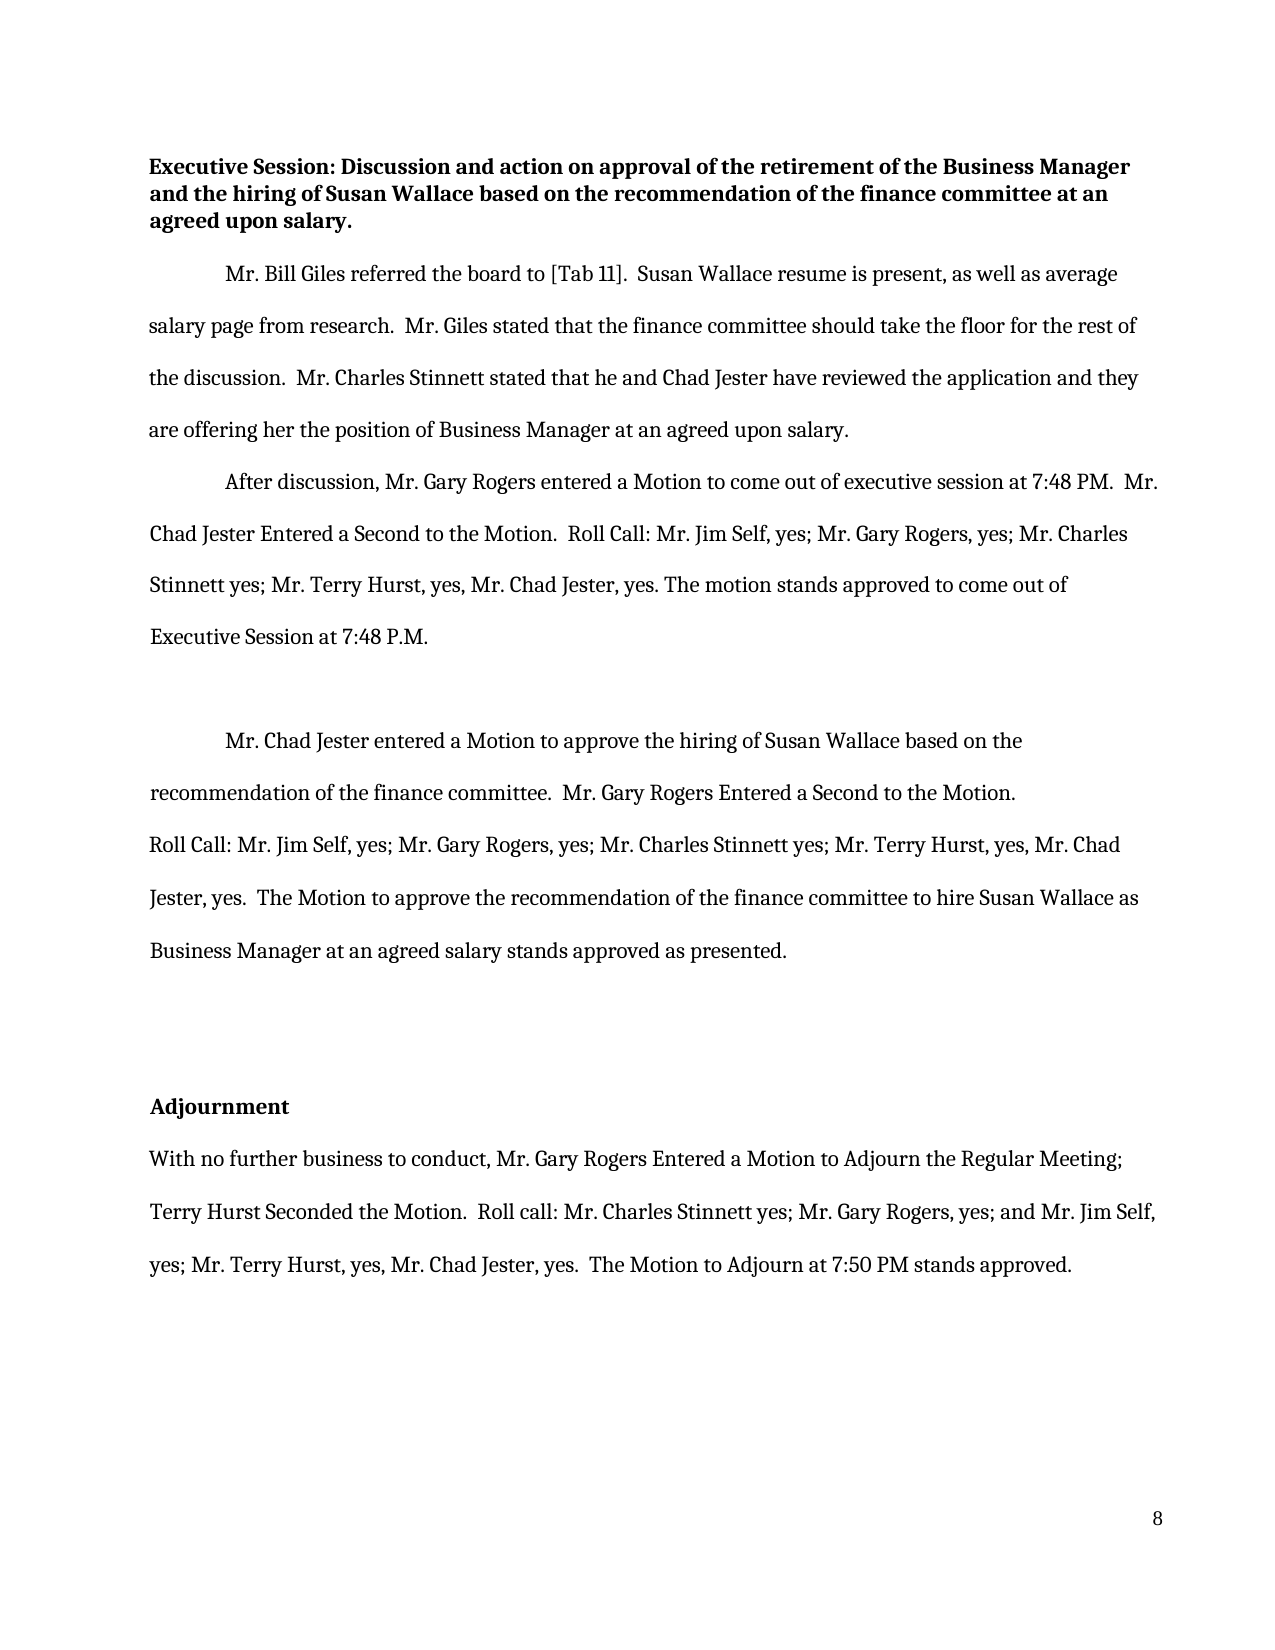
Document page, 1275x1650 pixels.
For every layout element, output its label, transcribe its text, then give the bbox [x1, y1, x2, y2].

text Executive Session: Discussion and action on approval of the retirement of the Business Manager and the hiring of Susan Wallace based on the recommendation of the finance committee at an agreed upon salary. [148, 154, 1163, 235]
text Adjournment [150, 1094, 1163, 1120]
text Roll Call: Mr. Jim Self, yes; Mr. Gary Rogers, yes; Mr. Charles Stinnett yes; Mr. Terry Hurst, yes, Mr. Chad Jester, yes. The Motion to approve the recommendation of the finance committee to hire Susan Wallace as Business Manager at an agreed salary stands approved as presented. [148, 832, 1163, 964]
text Mr. Bill Giles referred the board to [Tab 11]. Susan Wallace resume is present, as well as average salary page from research. Mr. Giles stated that the finance committee should take the floor for the rest of the discussion. Mr. Charles Stinnett stated that he and Chad Jester have reviewed the application and they are offering her the position of Business Manager at an agreed upon salary. [148, 261, 1163, 443]
text After discussion, Mr. Gary Rogers entered a Motion to come out of executive session at 7:48 PM. Mr. Chad Jester Entered a Second to the Motion. Roll Call: Mr. Jim Self, yes; Mr. Gary Rogers, yes; Mr. Charles Stinnett yes; Mr. Terry Hurst, yes, Mr. Chad Jester, yes. The motion stands approved to come out of Executive Session at 7:48 P.M. [150, 468, 1163, 650]
text Mr. Chad Jester entered a Motion to approve the hiring of Susan Wallace based on the recommendation of the finance committee. Mr. Gary Rogers Entered a Second to the Motion. [150, 728, 1163, 806]
text With no further business to conduct, Mr. Gary Rogers Entered a Motion to Adjourn the Regular Meeting; Terry Hurst Seconded the Motion. Roll call: Mr. Charles Stinnett yes; Mr. Gary Rogers, yes; and Mr. Jim Self, yes; Mr. Terry Hurst, yes, Mr. Chad Jester, yes. The Motion to Adjourn at 7:50 PM stands approved. [148, 1146, 1163, 1278]
